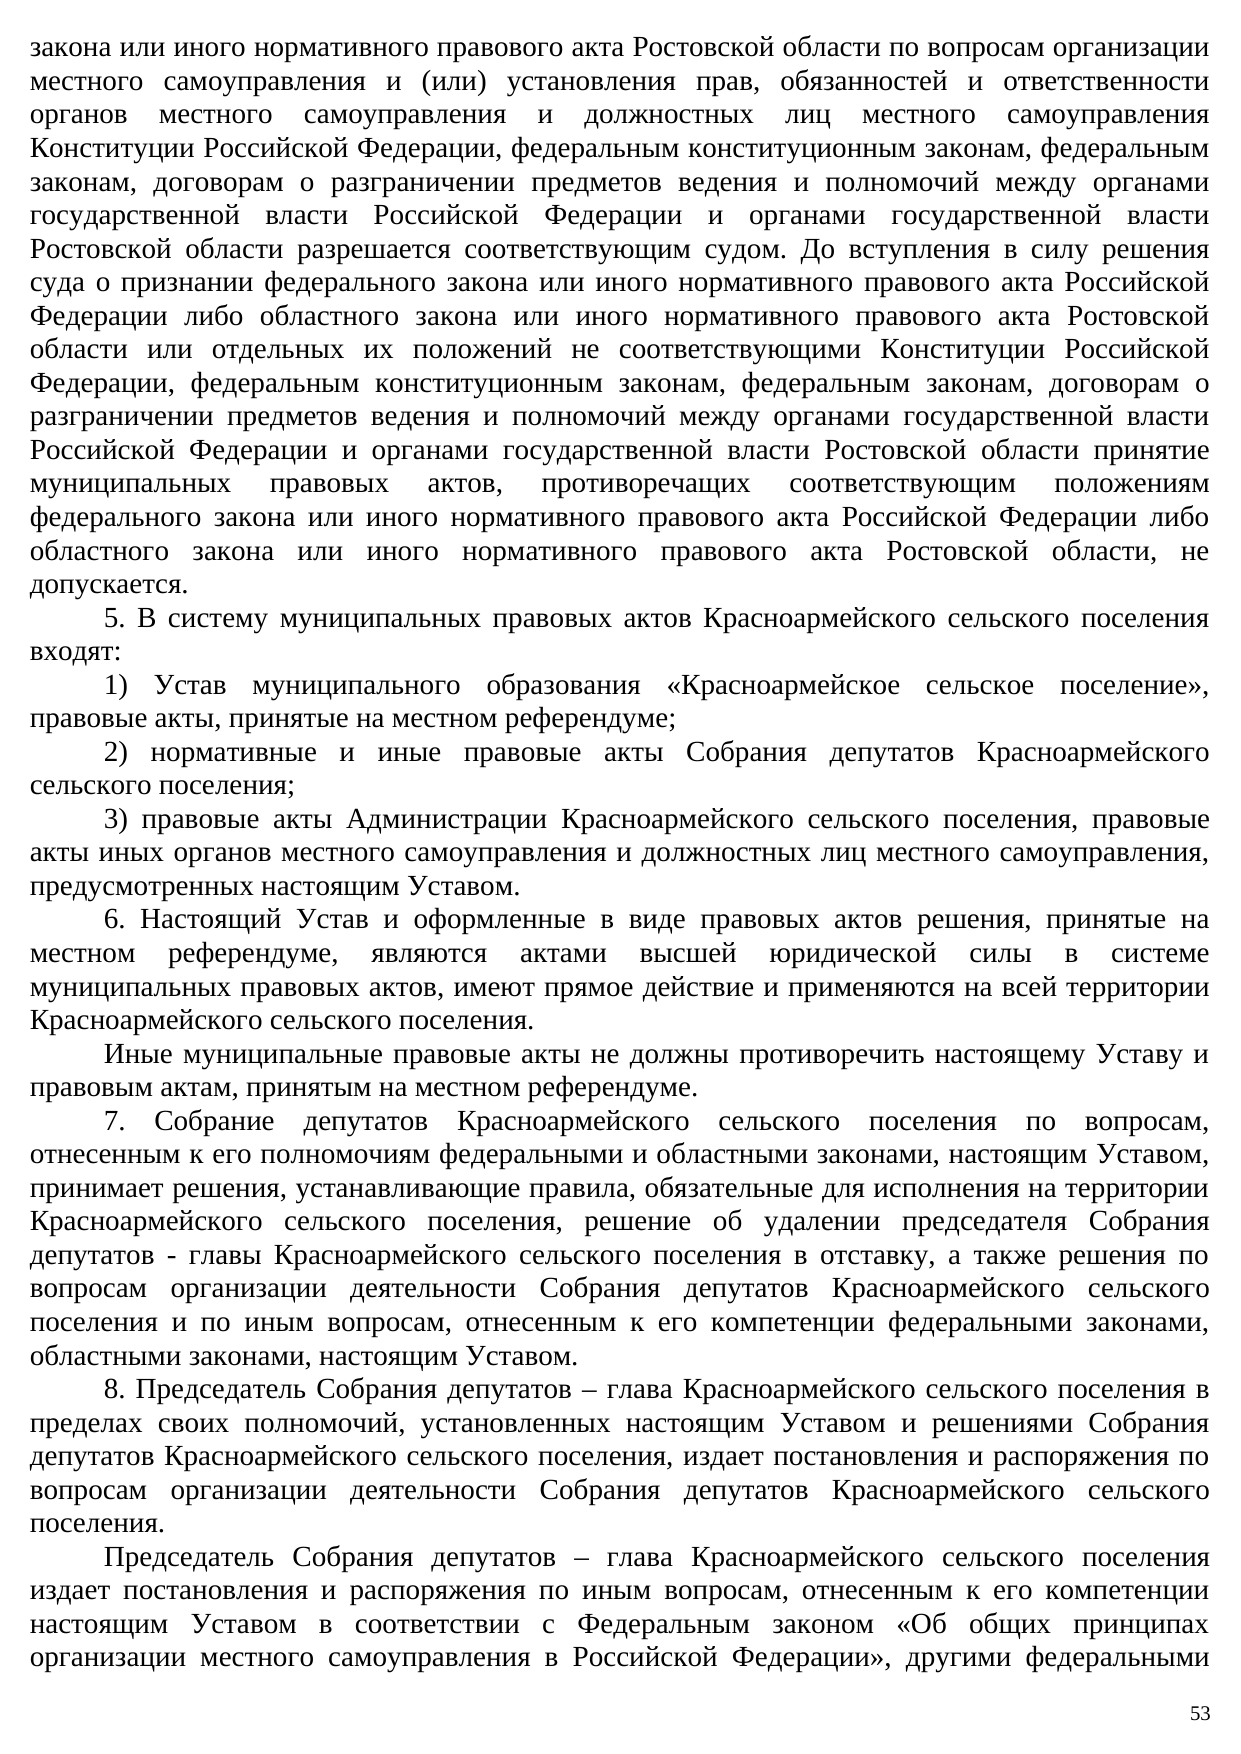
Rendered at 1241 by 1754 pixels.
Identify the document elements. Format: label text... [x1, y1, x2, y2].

text 7. Собрание депутатов Красноармейского сельского поселения по вопросам, отнесенным к его полномочиям федеральными и областными законами, настоящим Уставом, принимает решения, устанавливающие правила, обязательные для исполнения на территории Красноармейского сельского поселения, решение об удалении председателя Собрания депутатов - главы Красноармейского сельского поселения в отставку, а также решения по вопросам организации деятельности Собрания депутатов Красноармейского сельского поселения и по иным вопросам, отнесенным к его компетенции федеральными законами, областными законами, настоящим Уставом. [29, 1103, 1211, 1371]
text 1) Устав муниципального образования «Красноармейское сельское поселение», правовые акты, принятые на местном референдуме; [29, 667, 1211, 734]
text 2) нормативные и иные правовые акты Собрания депутатов Красноармейского сельского поселения; [29, 734, 1211, 801]
text Иные муниципальные правовые акты не должны противоречить настоящему Уставу и правовым актам, принятым на местном референдуме. [29, 1036, 1211, 1103]
text 6. Настоящий Устав и оформленные в виде правовых актов решения, принятые на местном референдуме, являются актами высшей юридической силы в системе муниципальных правовых актов, имеют прямое действие и применяются на всей территории Красноармейского сельского поселения. [29, 902, 1211, 1036]
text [29, 1539, 1211, 1673]
text 3) правовые акты Администрации Красноармейского сельского поселения, правовые акты иных органов местного самоуправления и должностных лиц местного самоуправления, предусмотренных настоящим Уставом. [29, 801, 1211, 902]
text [29, 29, 1211, 600]
text 5. В систему муниципальных правовых актов Красноармейского сельского поселения входят: [29, 600, 1211, 667]
text 8. Председатель Собрания депутатов – глава Красноармейского сельского поселения в пределах своих полномочий, установленных настоящим Уставом и решениями Собрания депутатов Красноармейского сельского поселения, издает постановления и распоряжения по вопросам организации деятельности Собрания депутатов Красноармейского сельского поселения. [29, 1371, 1211, 1539]
